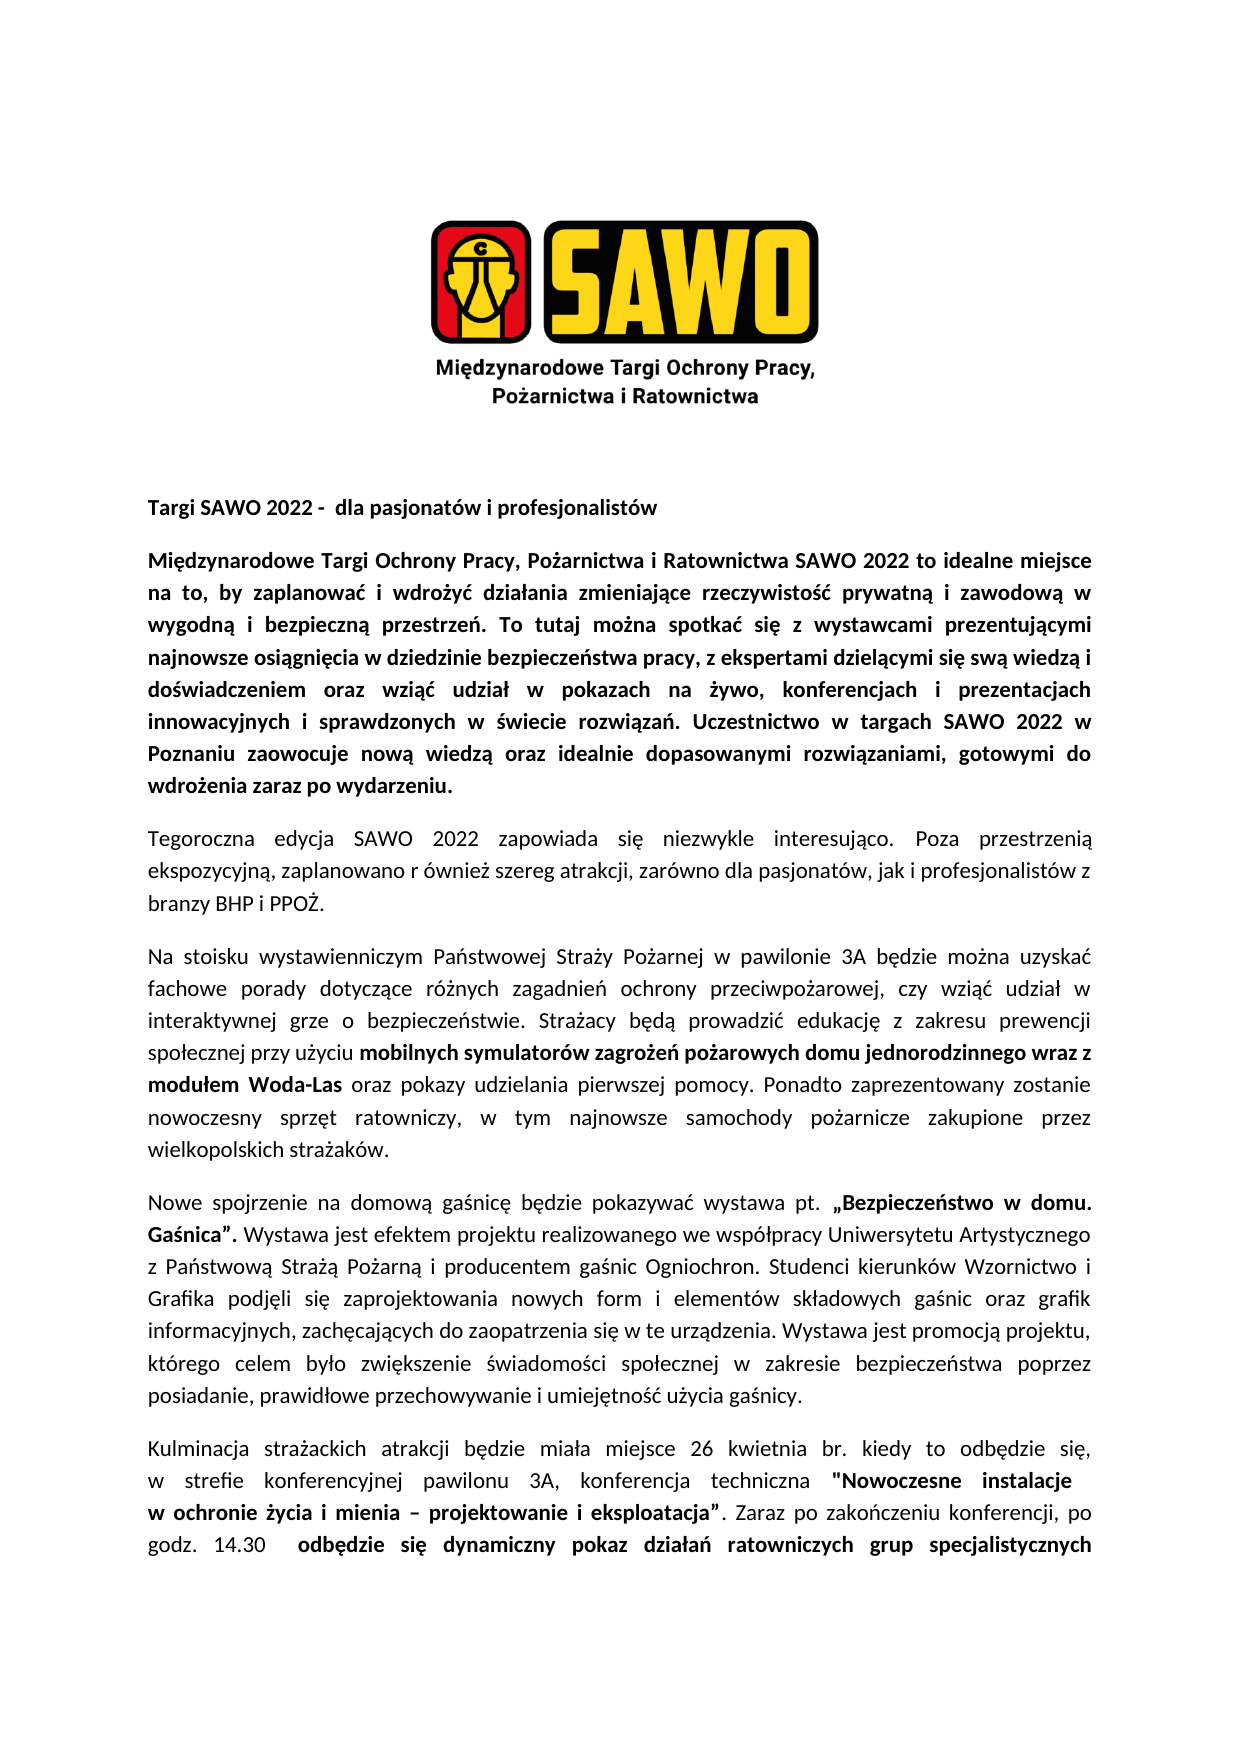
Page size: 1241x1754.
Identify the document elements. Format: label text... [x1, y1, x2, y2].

text Tegoroczna edycja SAWO 2022 zapowiada się niezwykle interesująco. Poza przestrzenią ekspozycyjną, zaplanowano r ównież szereg atrakcji, zarówno dla pasjonatów, jak i profesjonalistów z branzy BHP i PPOŻ. [148, 824, 1093, 917]
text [148, 1434, 1093, 1559]
text Na stoisku wystawienniczym Państwowej Straży Pożarnej w pawilonie 3A będzie można uzyskać fachowe porady dotyczące różnych zagadnień ochrony przeciwpożarowej, czy wziąć udział w interaktywnej grze o bezpieczeństwie. Strażacy będą prowadzić edukację z zakresu prewencji społecznej przy użyciu mobilnych symulatorów zagrożeń pożarowych domu jednorodzinnego wraz z modułem Woda-Las oraz pokazy udzielania pierwszej pomocy. Ponadto zaprezentowany zostanie nowoczesny sprzęt ratowniczy, w tym najnowsze samochody pożarnicze zakupione przez wielkopolskich strażaków. [148, 942, 1093, 1163]
text Targi SAWO 2022 - dla pasjonatów i profesjonalistów [148, 493, 1093, 521]
picture [330, 147, 910, 468]
text Międzynarodowe Targi Ochrony Pracy, Pożarnictwa i Ratownictwa SAWO 2022 to idealne miejsce na to, by zaplanować i wdrożyć działania zmieniające rzeczywistość prywatną i zawodową w wygodną i bezpieczną przestrzeń. To tutaj można spotkać się z wystawcami prezentującymi najnowsze osiągnięcia w dziedzinie bezpieczeństwa pracy, z ekspertami dzielącymi się swą wiedzą i doświadczeniem oraz wziąć udział w pokazach na żywo, konferencjach i prezentacjach innowacyjnych i sprawdzonych w świecie rozwiązań. Uczestnictwo w targach SAWO 2022 w Poznaniu zaowocuje nową wiedzą oraz idealnie dopasowanymi rozwiązaniami, gotowymi do wdrożenia zaraz po wydarzeniu. [148, 546, 1093, 799]
text Nowe spojrzenie na domową gaśnicę będzie pokazywać wystawa pt. „Bezpieczeństwo w domu. Gaśnica”. Wystawa jest efektem projektu realizowanego we współpracy Uniwersytetu Artystycznego z Państwową Strażą Pożarną i producentem gaśnic Ogniochron. Studenci kierunków Wzornictwo i Grafika podjęli się zaprojektowania nowych form i elementów składowych gaśnic oraz grafik informacyjnych, zachęcających do zaopatrzenia się w te urządzenia. Wystawa jest promocją projektu, którego celem było zwiększenie świadomości społecznej w zakresie bezpieczeństwa poprzez posiadanie, prawidłowe przechowywanie i umiejętność użycia gaśnicy. [148, 1188, 1093, 1409]
